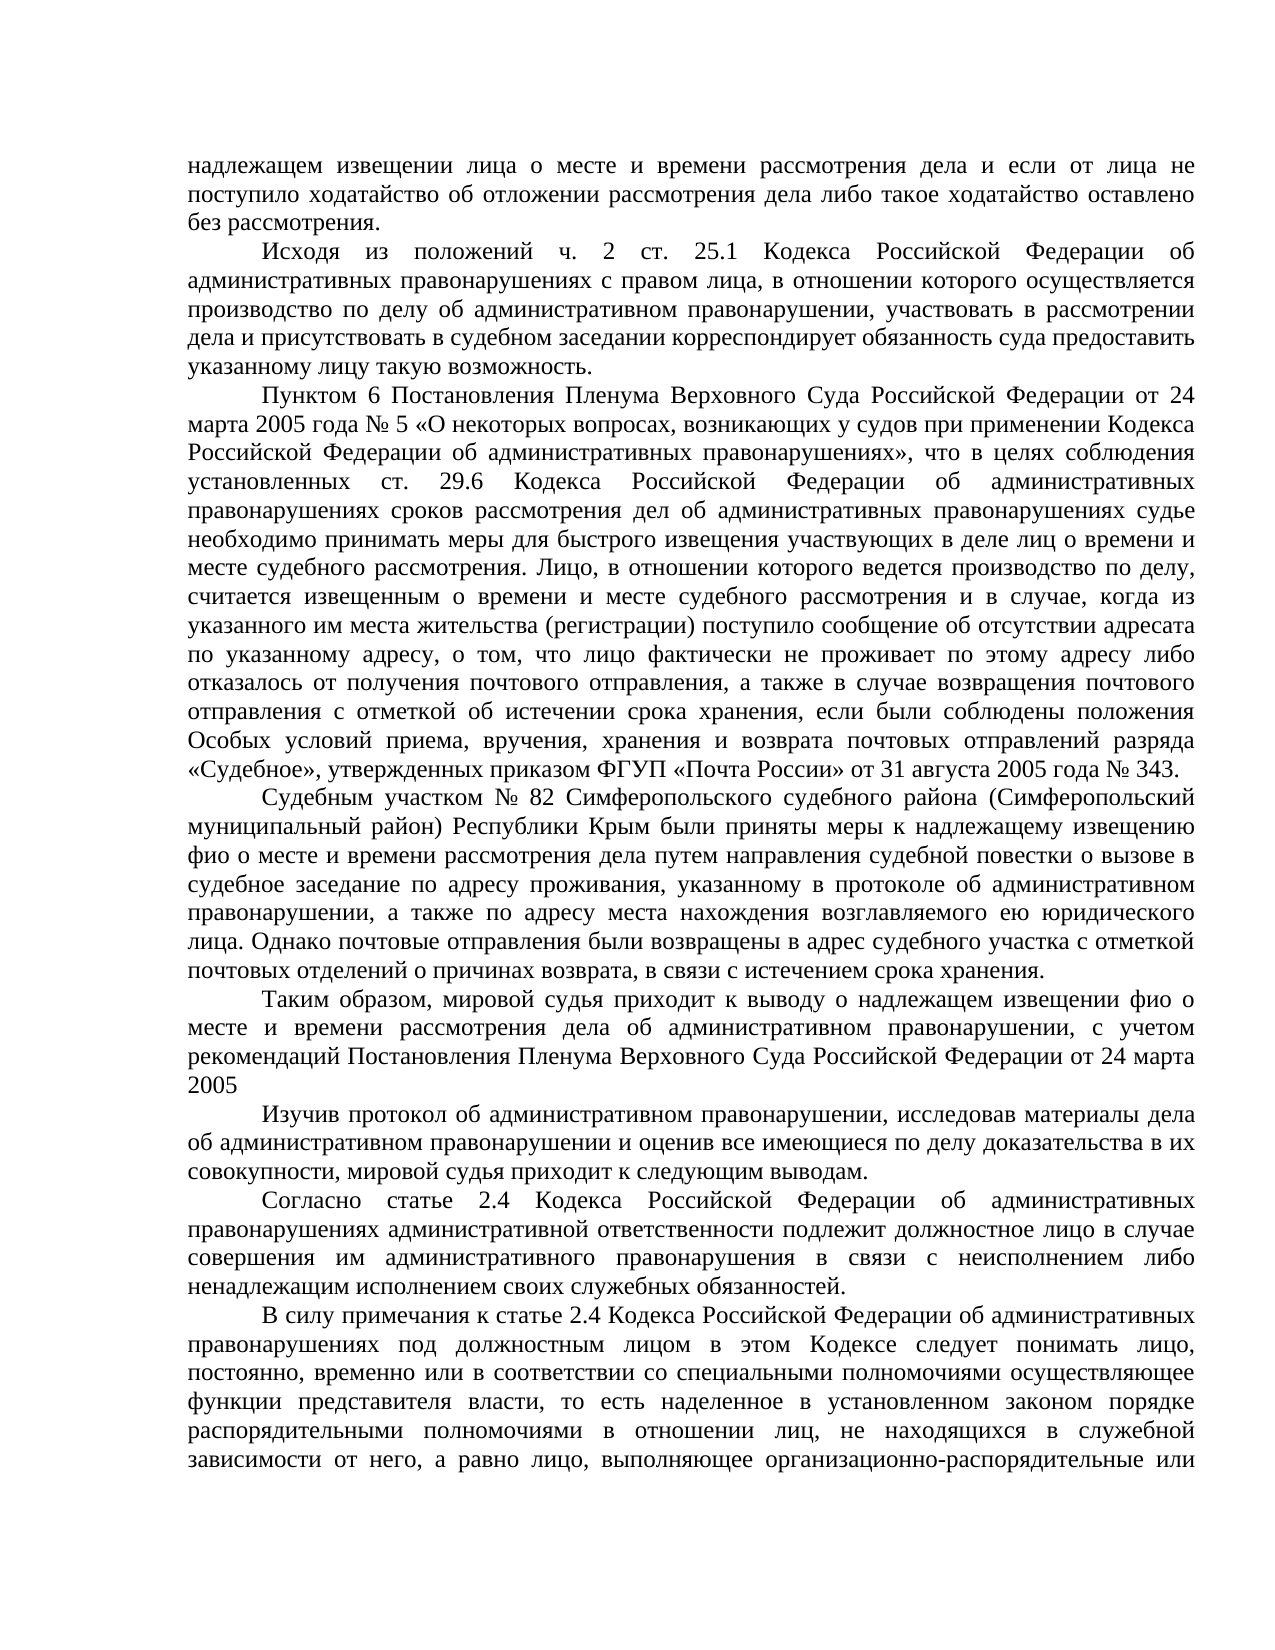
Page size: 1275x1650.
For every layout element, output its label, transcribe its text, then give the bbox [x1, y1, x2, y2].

text Пунктом 6 Постановления Пленума Верховного Суда Российской Федерации от 24 марта 2005 года № 5 «О некоторых вопросах, возникающих у судов при применении Кодекса Российской Федерации об административных правонарушениях», что в целях соблюдения установленных ст. 29.6 Кодекса Российской Федерации об административных правонарушениях сроков рассмотрения дел об административных правонарушениях судье необходимо принимать меры для быстрого извещения участвующих в деле лиц о времени и месте судебного рассмотрения. Лицо, в отношении которого ведется производство по делу, считается извещенным о времени и месте судебного рассмотрения и в случае, когда из указанного им места жительства (регистрации) поступило сообщение об отсутствии адресата по указанному адресу, о том, что лицо фактически не проживает по этому адресу либо отказалось от получения почтового отправления, а также в случае возвращения почтового отправления с отметкой об истечении срока хранения, если были соблюдены положения Особых условий приема, вручения, хранения и возврата почтовых отправлений разряда «Судебное», утвержденных приказом ФГУП «Почта России» от 31 августа 2005 года № 343. [187, 380, 1196, 782]
text Судебным участком № 82 Симферопольского судебного района (Симферопольский муниципальный район) Республики Крым были приняты меры к надлежащему извещению фио о месте и времени рассмотрения дела путем направления судебной повестки о вызове в судебное заседание по адресу проживания, указанному в протоколе об административном правонарушении, а также по адресу места нахождения возглавляемого ею юридического лица. Однако почтовые отправления были возвращены в адрес судебного участка с отметкой почтовых отделений о причинах возврата, в связи с истечением срока хранения. [187, 782, 1196, 984]
text Согласно статье 2.4 Кодекса Российской Федерации об административных правонарушениях административной ответственности подлежит должностное лицо в случае совершения им административного правонарушения в связи с неисполнением либо ненадлежащим исполнением своих служебных обязанностей. [187, 1185, 1196, 1300]
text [187, 150, 1196, 236]
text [187, 1300, 1196, 1472]
text Таким образом, мировой судья приходит к выводу о надлежащем извещении фио о месте и времени рассмотрения дела об административном правонарушении, с учетом рекомендаций Постановления Пленума Верховного Суда Российской Федерации от 24 марта 2005 [187, 984, 1196, 1099]
text Исходя из положений ч. 2 ст. 25.1 Кодекса Российской Федерации об административных правонарушениях с правом лица, в отношении которого осуществляется производство по делу об административном правонарушении, участвовать в рассмотрении дела и присутствовать в судебном заседании корреспондирует обязанность суда предоставить указанному лицу такую возможность. [187, 236, 1196, 380]
text Изучив протокол об административном правонарушении, исследовав материалы дела об административном правонарушении и оценив все имеющиеся по делу доказательства в их совокупности, мировой судья приходит к следующим выводам. [187, 1099, 1196, 1185]
